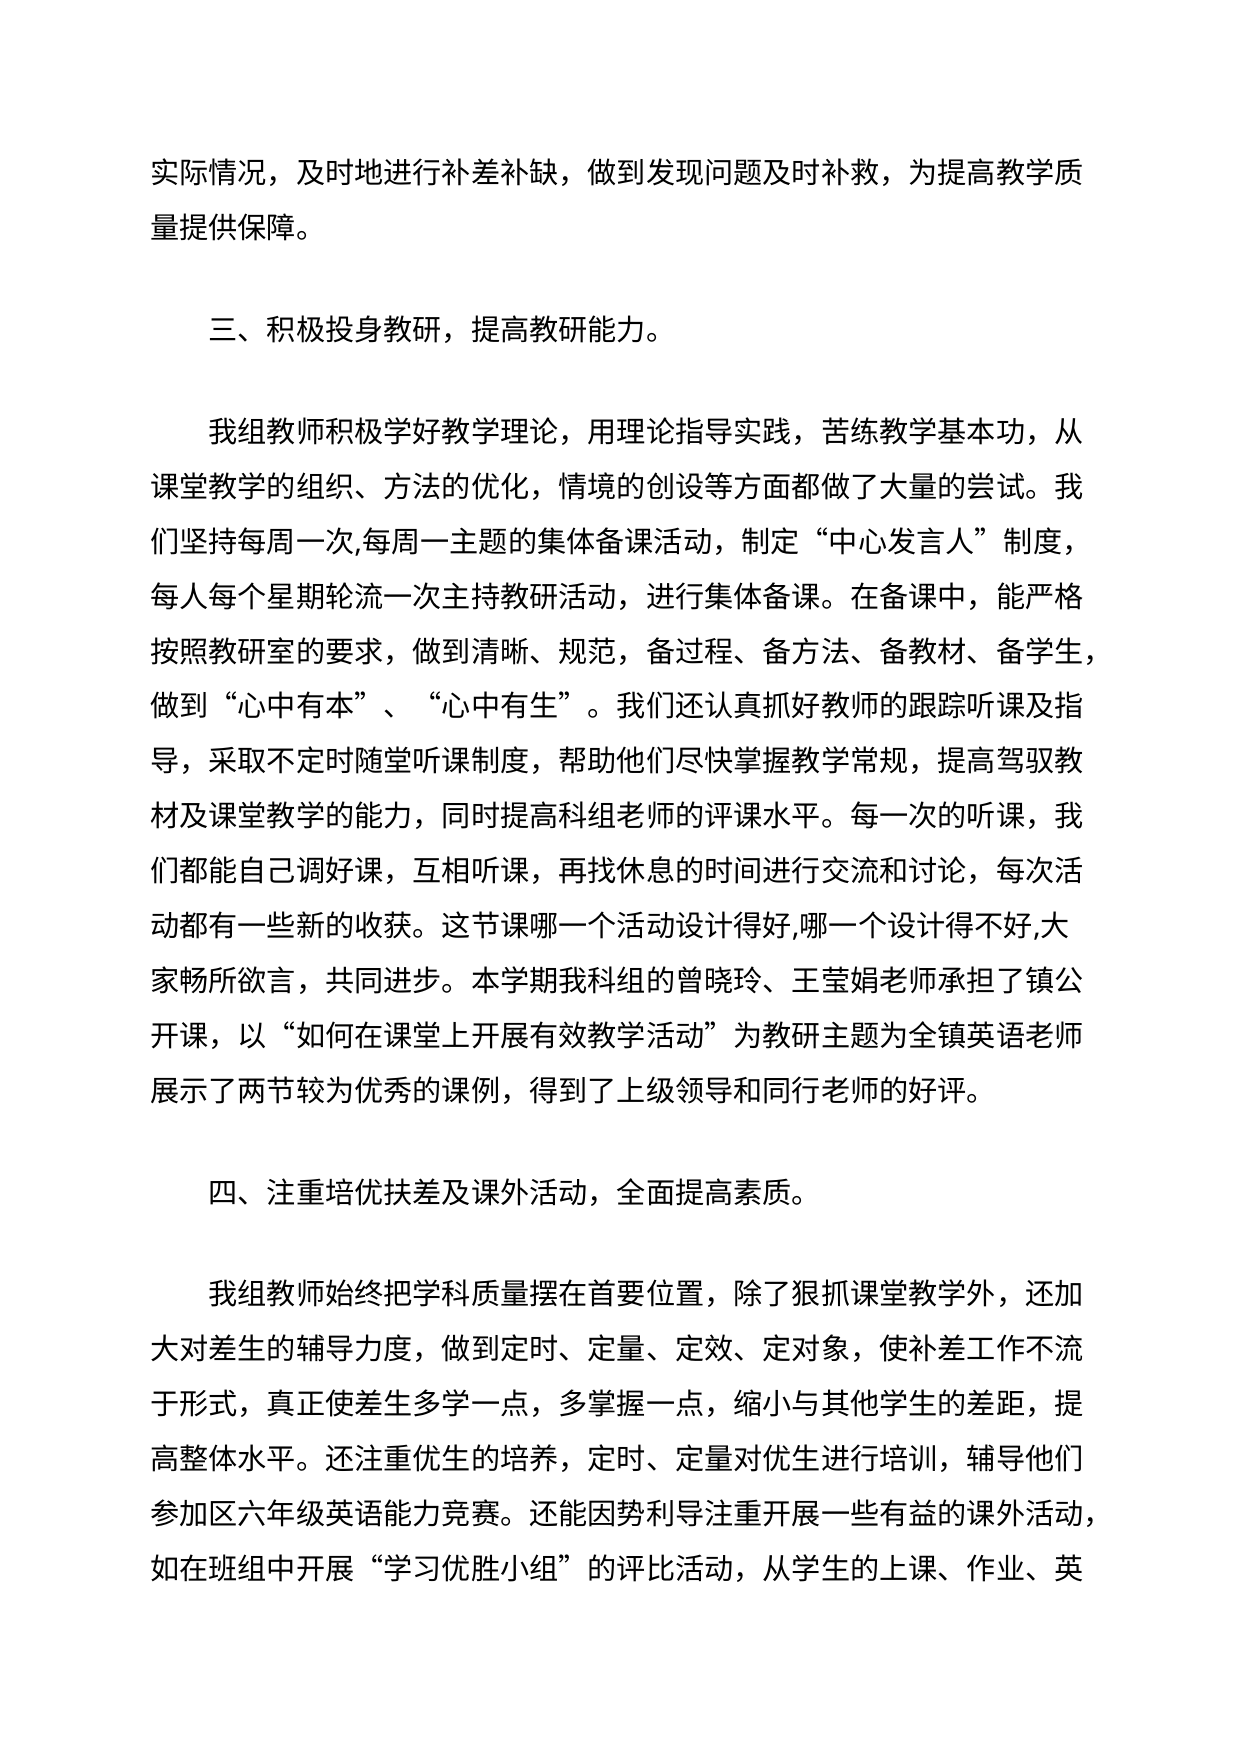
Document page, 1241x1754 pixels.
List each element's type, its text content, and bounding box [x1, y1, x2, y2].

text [150, 150, 1090, 247]
text 四、注重培优扶差及课外活动，全面提高素质。 [150, 1169, 1090, 1211]
text 三、积极投身教研，提高教研能力。 [150, 307, 1090, 349]
text 我组教师积极学好教学理论，用理论指导实践，苦练教学基本功，从课堂教学的组织、方法的优化，情境的创设等方面都做了大量的尝试。我们坚持每周一次,每周一主题的集体备课活动，制定“中心发言人”制度，每人每个星期轮流一次主持教研活动，进行集体备课。在备课中，能严格按照教研室的要求，做到清晰、规范，备过程、备方法、备教材、备学生，做到“心中有本”、“心中有生”。我们还认真抓好教师的跟踪听课及指导，采取不定时随堂听课制度，帮助他们尽快掌握教学常规，提高驾驭教材及课堂教学的能力，同时提高科组老师的评课水平。每一次的听课，我们都能自己调好课，互相听课，再找休息的时间进行交流和讨论，每次活动都有一些新的收获。这节课哪一个活动设计得好,哪一个设计得不好,大家畅所欲言，共同进步。本学期我科组的曾晓玲、王莹娟老师承担了镇公开课，以“如何在课堂上开展有效教学活动”为教研主题为全镇英语老师展示了两节较为优秀的课例，得到了上级领导和同行老师的好评。 [150, 408, 1090, 1110]
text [150, 1271, 1090, 1588]
